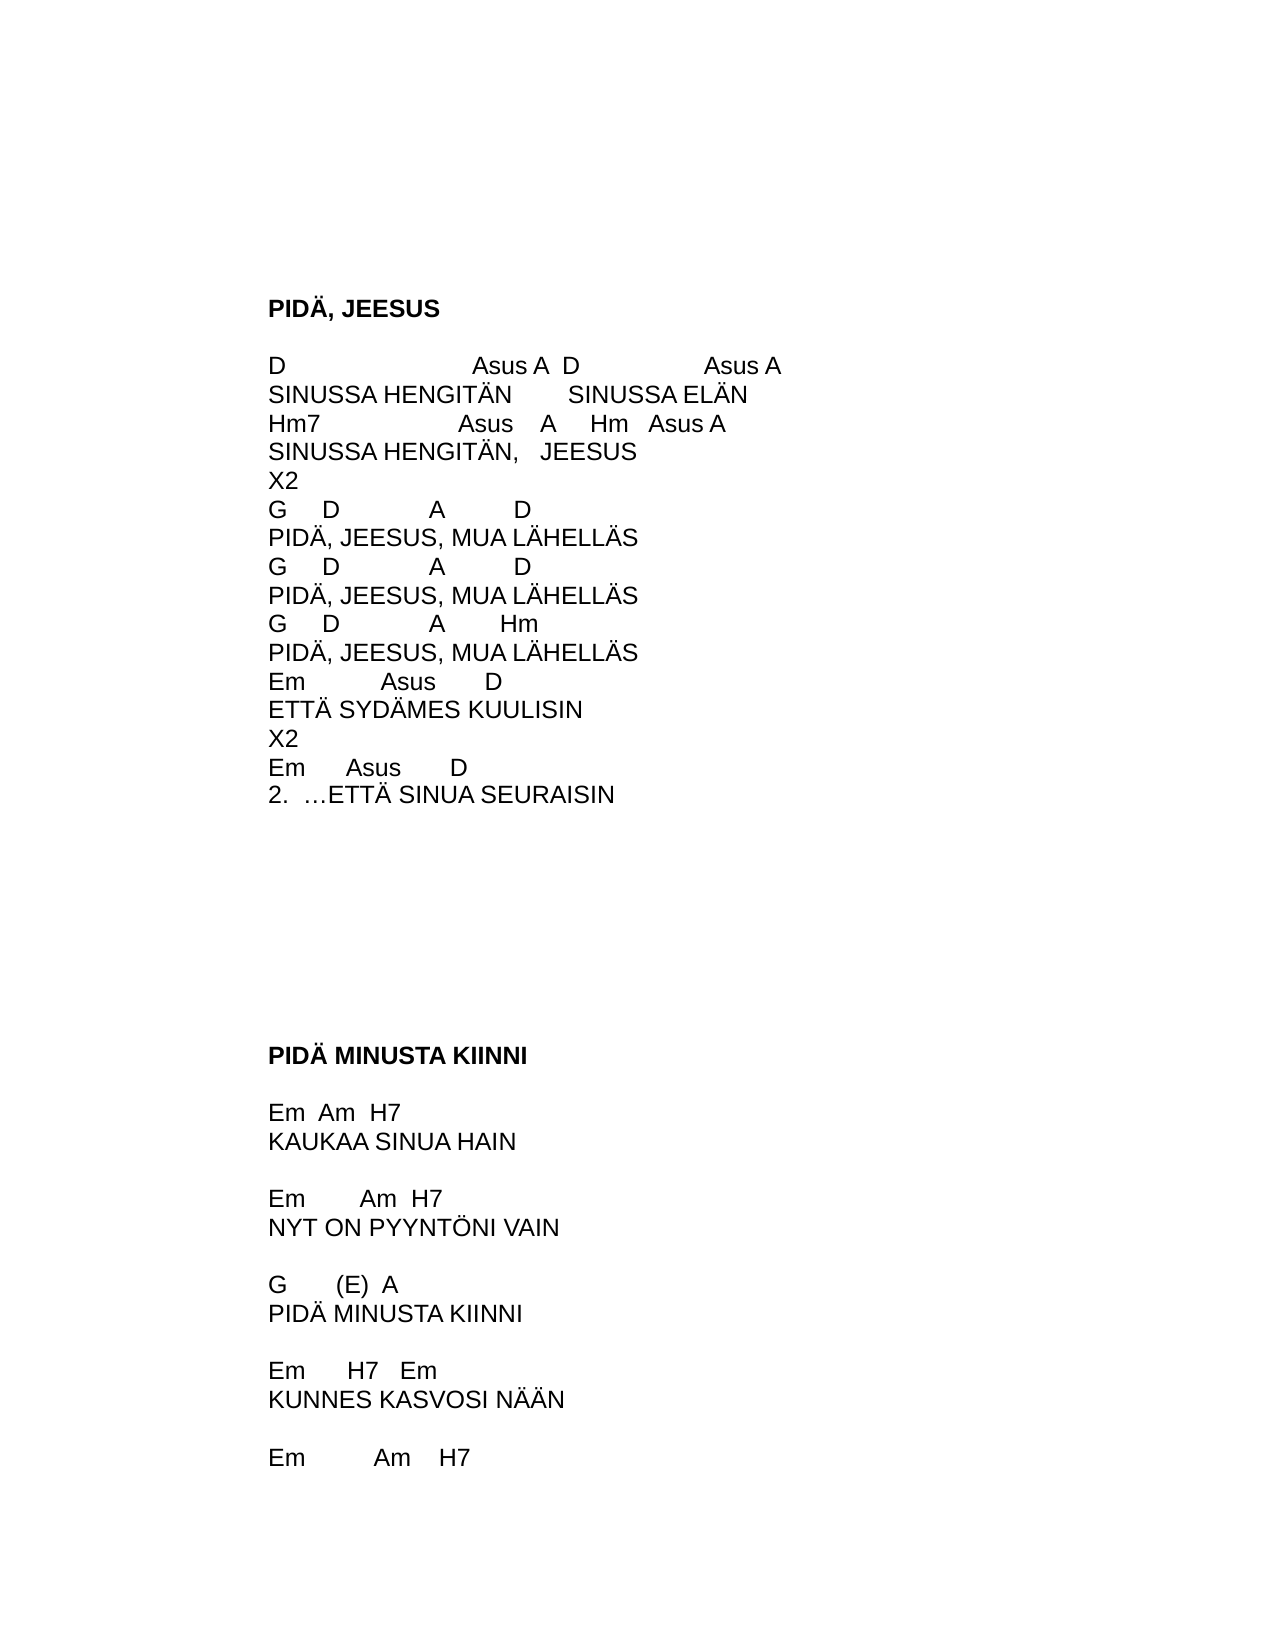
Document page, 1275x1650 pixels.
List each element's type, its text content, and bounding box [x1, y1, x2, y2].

text Em Am H7 [268, 1185, 1125, 1213]
text X2 [268, 466, 1125, 495]
text G (E) A [268, 1271, 1125, 1299]
text SINUSSA HENGITÄN, JEESUS [268, 438, 1125, 466]
text KUNNES KASVOSI NÄÄN [268, 1386, 1125, 1414]
text 2. …ETTÄ SINUA SEURAISIN [268, 782, 1125, 809]
text X2 [268, 725, 1125, 753]
text Em Am H7 [268, 1443, 1125, 1472]
text D Asus A D Asus A [268, 352, 1125, 380]
text Hm7 Asus A Hm Asus A [268, 409, 1125, 438]
text G D A D [268, 495, 1125, 524]
text G D A Hm [268, 610, 1125, 639]
text Em Asus D [268, 753, 1125, 782]
text Em H7 Em [268, 1357, 1125, 1386]
text PIDÄ MINUSTA KIINNI [268, 1038, 1125, 1071]
text G D A D [268, 553, 1125, 581]
text PIDÄ, JEESUS, MUA LÄHELLÄS [268, 581, 1125, 610]
text Em Asus D [268, 667, 1125, 696]
text PIDÄ, JEESUS, MUA LÄHELLÄS [268, 524, 1125, 553]
text Em Am H7 [268, 1099, 1125, 1127]
text NYT ON PYYNTÖNI VAIN [268, 1213, 1125, 1242]
text PIDÄ MINUSTA KIINNI [268, 1299, 1125, 1328]
text SINUSSA HENGITÄN SINUSSA ELÄN [268, 380, 1125, 409]
text PIDÄ, JEESUS, MUA LÄHELLÄS [268, 639, 1125, 667]
text PIDÄ, JEESUS [268, 291, 1125, 323]
text KAUKAA SINUA HAIN [268, 1127, 1125, 1156]
text ETTÄ SYDÄMES KUULISIN [268, 696, 1125, 725]
